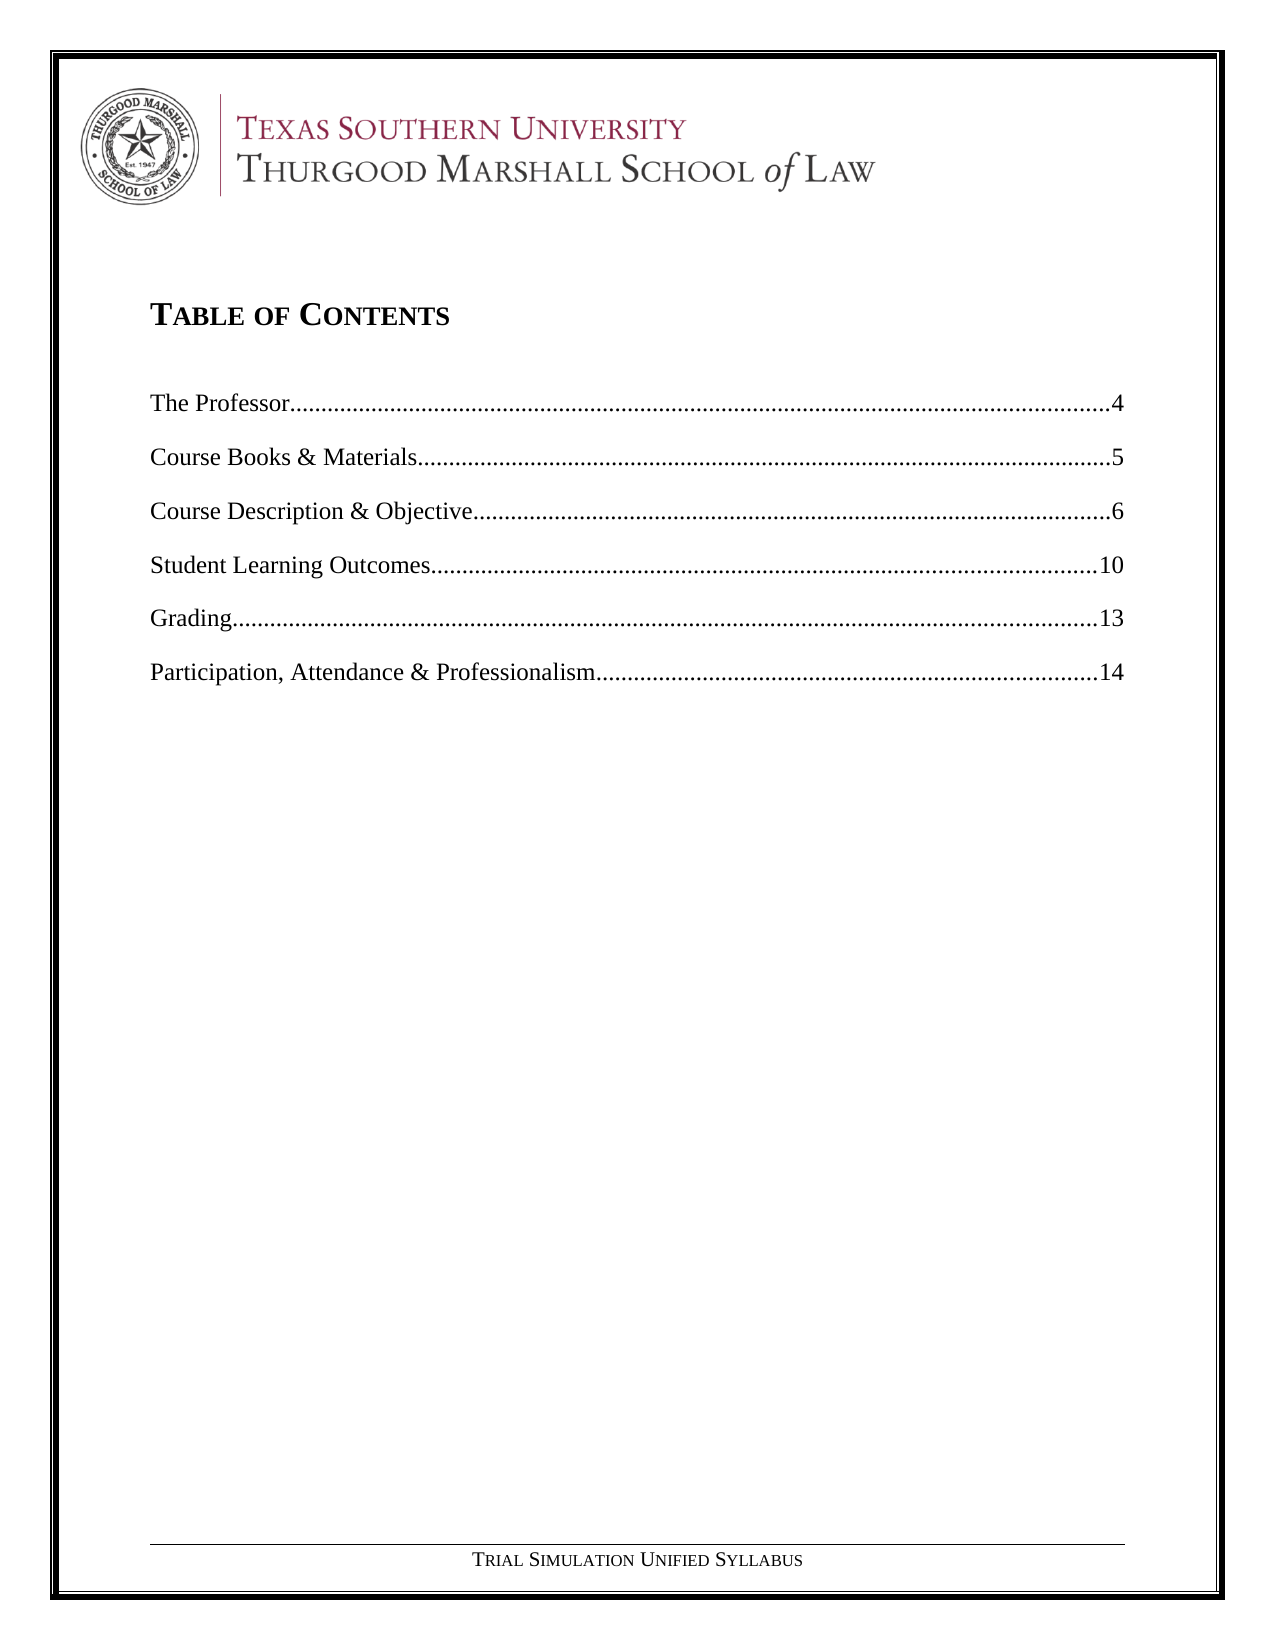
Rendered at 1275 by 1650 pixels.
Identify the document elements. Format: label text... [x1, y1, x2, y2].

text Grading 13 [150, 603, 1125, 632]
picture [70, 88, 948, 235]
subtitle Table of Contents [150, 294, 1125, 332]
text Participation, Attendance & Professionalism 14 [150, 657, 1125, 686]
text The Professor 4 [150, 388, 1125, 417]
text Student Learning Outcomes 10 [150, 550, 1125, 578]
text Course Books & Materials 5 [150, 442, 1125, 471]
text Course Description & Objective 6 [150, 496, 1125, 524]
